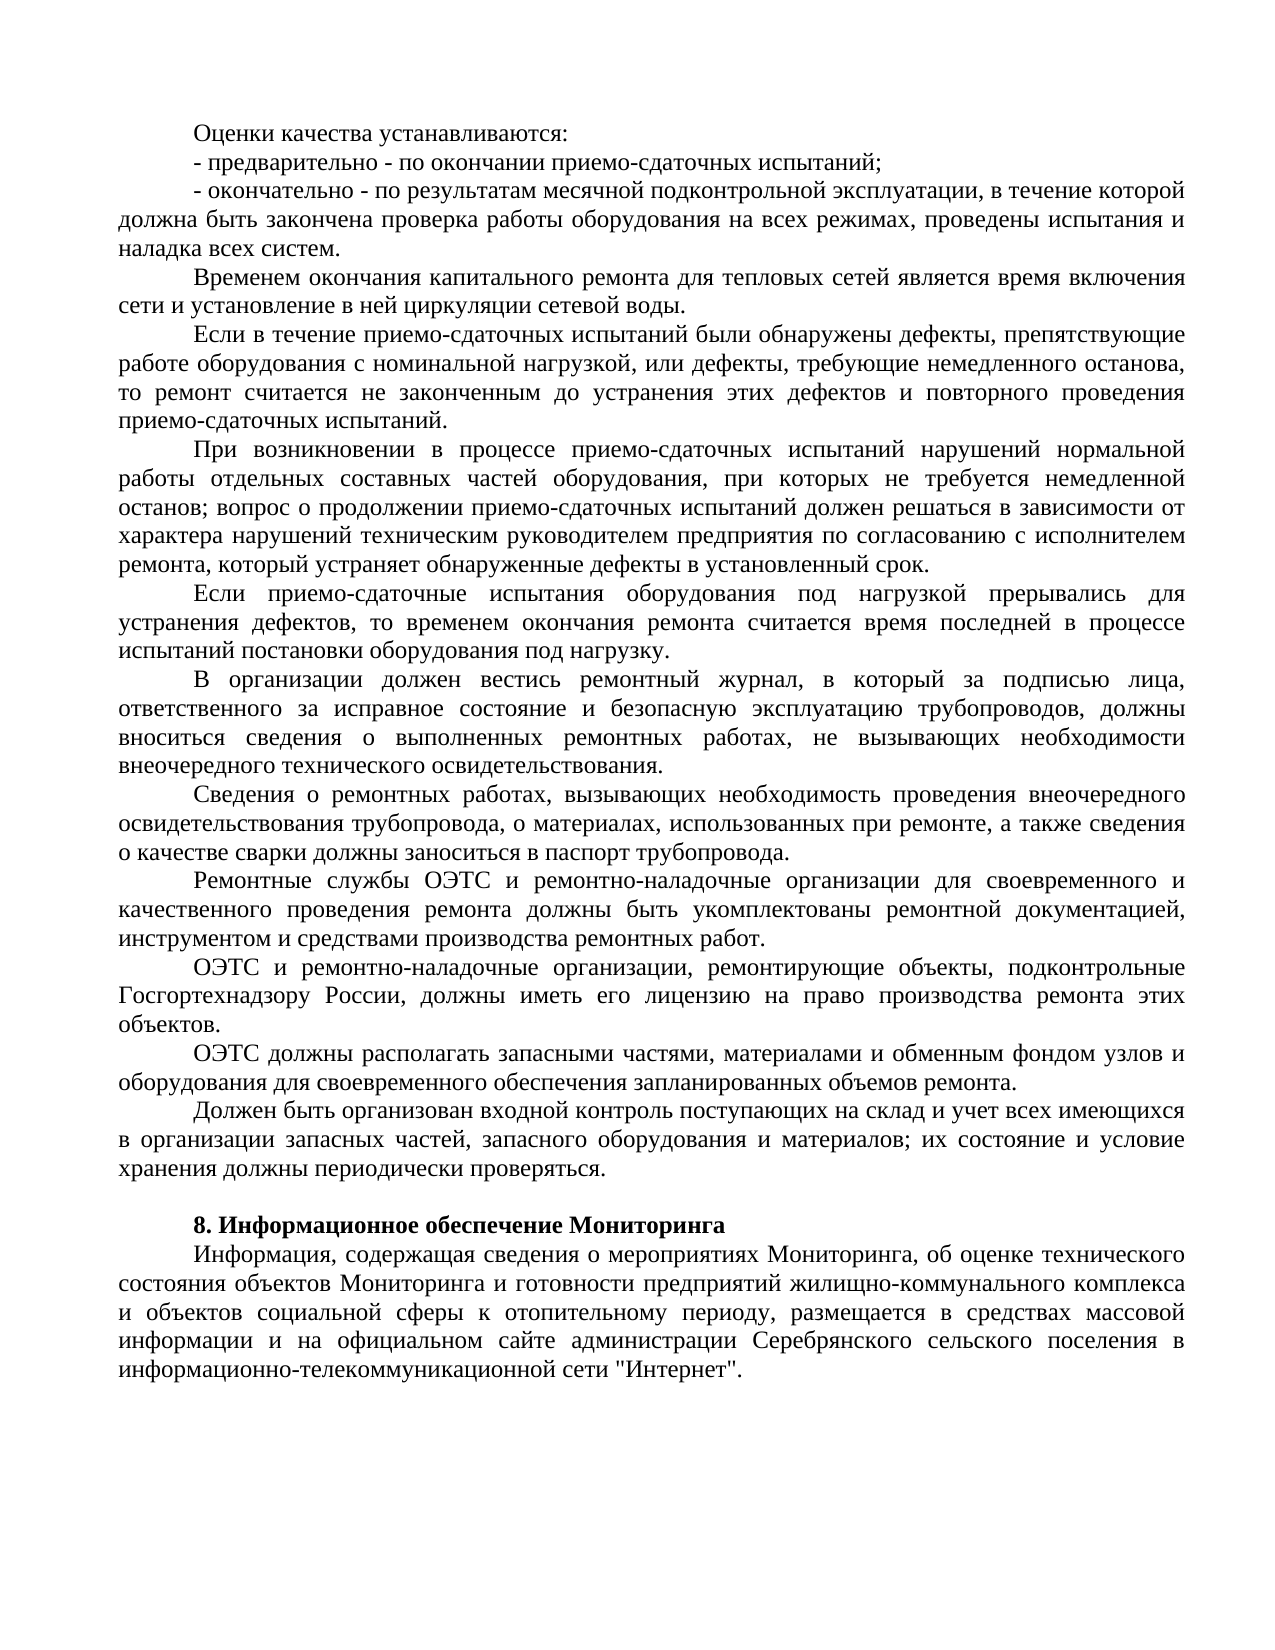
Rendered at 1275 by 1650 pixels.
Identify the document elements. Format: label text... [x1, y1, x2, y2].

text ОЭТС должны располагать запасными частями, материалами и обменным фондом узлов и оборудования для своевременного обеспечения запланированных объемов ремонта. [118, 1038, 1186, 1096]
text Если приемо-сдаточные испытания оборудования под нагрузкой прерывались для устранения дефектов, то временем окончания ремонта считается время последней в процессе испытаний постановки оборудования под нагрузку. [118, 578, 1186, 664]
text - предварительно - по окончании приемо-сдаточных испытаний; [118, 147, 1186, 176]
text Информация, содержащая сведения о мероприятиях Мониторинга, об оценке технического состояния объектов Мониторинга и готовности предприятий жилищно-коммунального комплекса и объектов социальной сферы к отопительному периоду, размещается в средствах массовой информации и на официальном сайте администрации Серебрянского сельского поселения в информационно-телекоммуникационной сети "Интернет". [118, 1239, 1186, 1383]
text 8. Информационное обеспечение Мониторинга [118, 1211, 1186, 1239]
text При возникновении в процессе приемо-сдаточных испытаний нарушений нормальной работы отдельных составных частей оборудования, при которых не требуется немедленной останов; вопрос о продолжении приемо-сдаточных испытаний должен решаться в зависимости от характера нарушений техническим руководителем предприятия по согласованию с исполнителем ремонта, который устраняет обнаруженные дефекты в установленный срок. [118, 434, 1186, 578]
text Если в течение приемо-сдаточных испытаний были обнаружены дефекты, препятствующие работе оборудования с номинальной нагрузкой, или дефекты, требующие немедленного останова, то ремонт считается не законченным до устранения этих дефектов и повторного проведения приемо-сдаточных испытаний. [118, 319, 1186, 434]
text ОЭТС и ремонтно-наладочные организации, ремонтирующие объекты, подконтрольные Госгортехнадзору России, должны иметь его лицензию на право производства ремонта этих объектов. [118, 952, 1186, 1038]
text Временем окончания капитального ремонта для тепловых сетей является время включения сети и установление в ней циркуляции сетевой воды. [118, 262, 1186, 319]
text Ремонтные службы ОЭТС и ремонтно-наладочные организации для своевременного и качественного проведения ремонта должны быть укомплектованы ремонтной документацией, инструментом и средствами производства ремонтных работ. [118, 866, 1186, 952]
text Сведения о ремонтных работах, вызывающих необходимость проведения внеочередного освидетельствования трубопровода, о материалах, использованных при ремонте, а также сведения о качестве сварки должны заноситься в паспорт трубопровода. [118, 779, 1186, 866]
text - окончательно - по результатам месячной подконтрольной эксплуатации, в течение которой должна быть закончена проверка работы оборудования на всех режимах, проведены испытания и наладка всех систем. [118, 176, 1186, 262]
text Должен быть организован входной контроль поступающих на склад и учет всех имеющихся в организации запасных частей, запасного оборудования и материалов; их состояние и условие хранения должны периодически проверяться. [118, 1096, 1186, 1182]
text Оценки качества устанавливаются: [118, 118, 1186, 147]
text В организации должен вестись ремонтный журнал, в который за подписью лица, ответственного за исправное состояние и безопасную эксплуатацию трубопроводов, должны вноситься сведения о выполненных ремонтных работах, не вызывающих необходимости внеочередного технического освидетельствования. [118, 664, 1186, 779]
